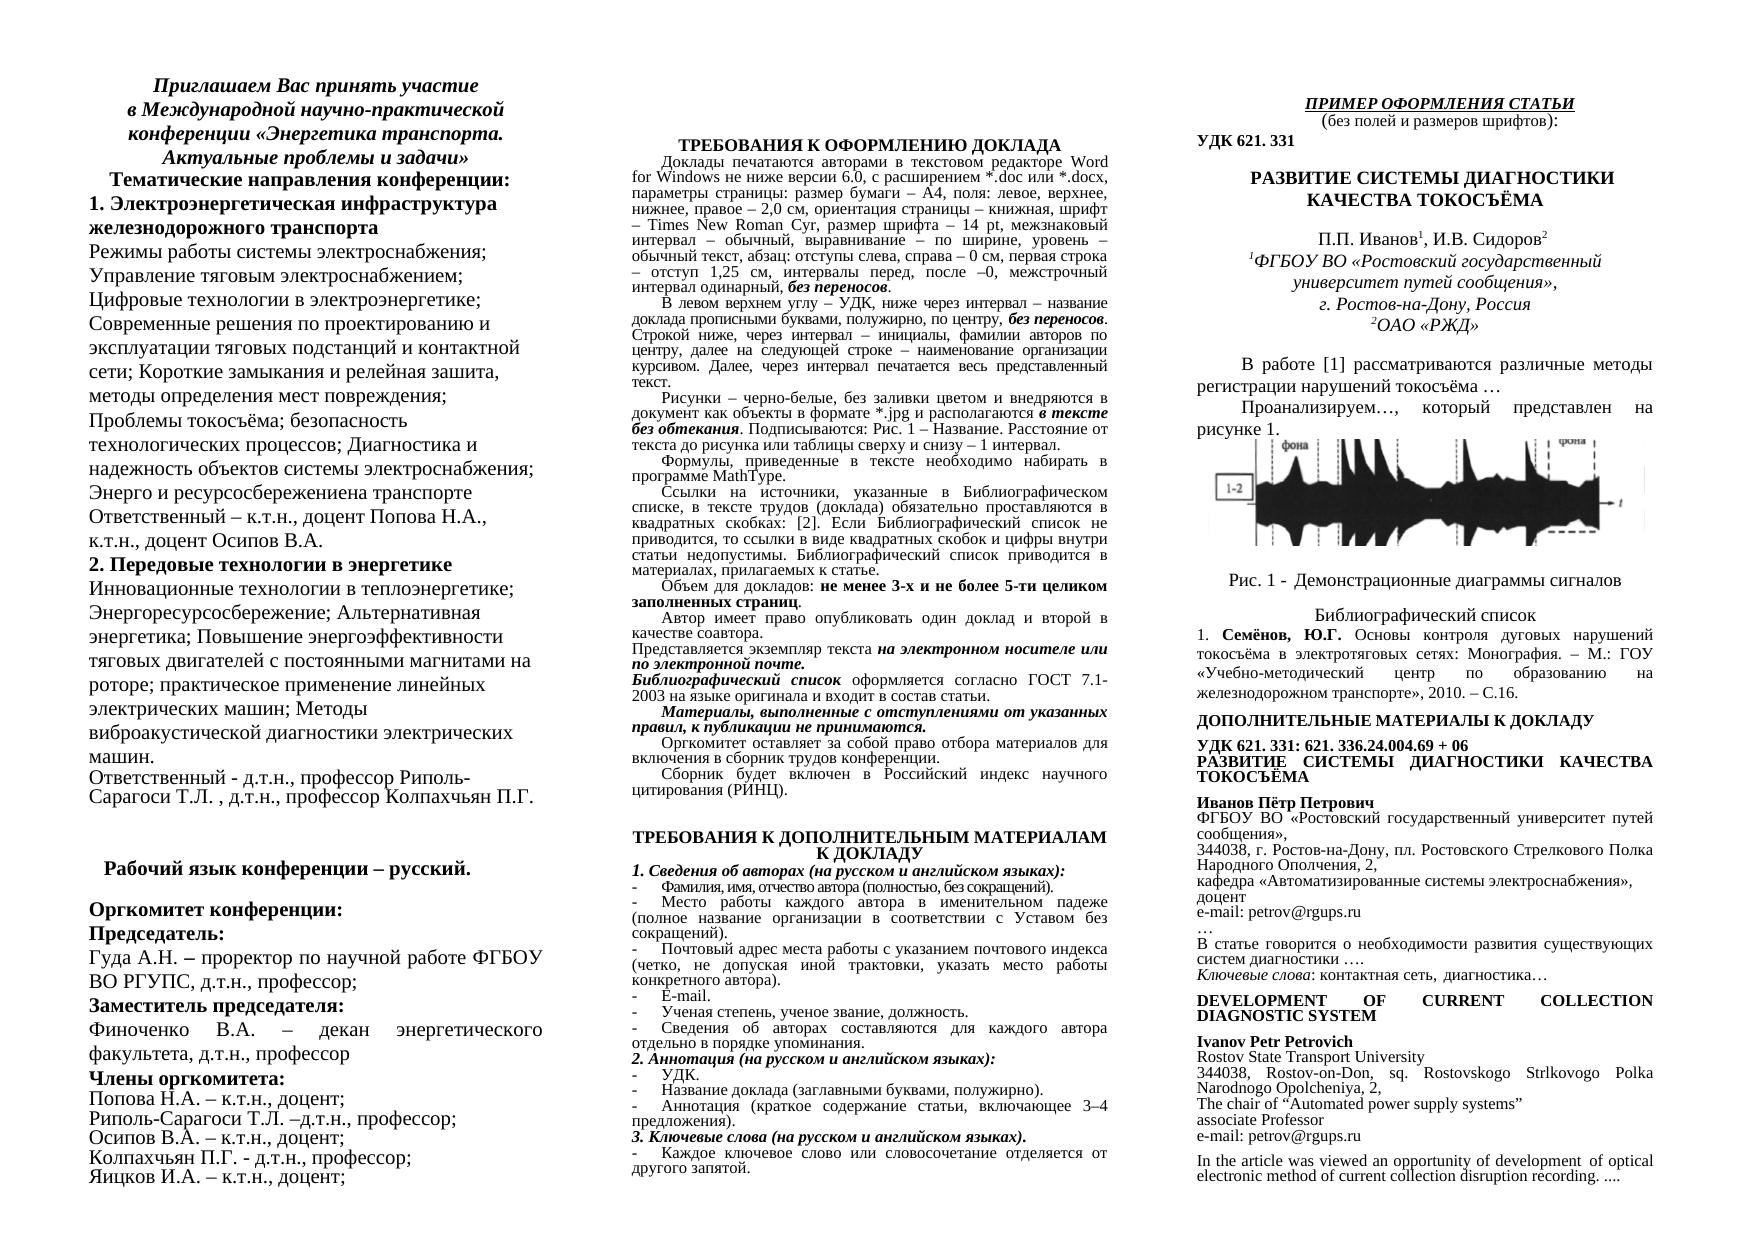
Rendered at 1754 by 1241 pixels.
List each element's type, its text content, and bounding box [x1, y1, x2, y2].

text Заместитель председателя: [89, 993, 543, 1017]
text Библиографический список [1197, 607, 1653, 625]
text П.П. Иванов1, И.В. Сидоров2 [1197, 228, 1653, 249]
text г. Ростов-на-Дону, Россия [1197, 293, 1653, 314]
text Тематические направления конференции: [89, 169, 531, 191]
text Председатель: [89, 921, 543, 945]
text УДК 621. 331: 621. 336.24.004.69 + 06 [1197, 739, 1653, 755]
text Члены оргкомитета: [89, 1065, 543, 1089]
list Библиографический список оформляется согласно ГОСТ 7.1-2003 на языке оригинала и входит в состав статьи. [632, 673, 1108, 704]
text ДОПОЛНИТЕЛЬНЫЕ МАТЕРИАЛЫ К ДОКЛАДУ [1197, 714, 1653, 729]
list 3. Ключевые слова (на русском и английском языках). [632, 1130, 1108, 1146]
list - УДК. [632, 1068, 1108, 1083]
text 344038, Rostov-on-Don, sq. Rostovskogo Strlkovogo Polka Narodnogo Opolcheniya, 2, [1197, 1066, 1653, 1097]
list - Фамилия, имя, отчество автора (полностью, без сокращений). [632, 879, 1108, 895]
text Приглашаем Вас принять участие [89, 73, 543, 97]
text РАЗВИТИЕ СИСТЕМЫ ДИАГНОСТИКИ КАЧЕСТВА ТОКОСЪЁМА [1197, 755, 1653, 786]
text In the article was viewed an opportunity of development of optical electronic method of current collection disruption recording. .... [1197, 1154, 1653, 1185]
text Объем для докладов: не менее 3-х и не более 5-ти целиком заполненных страниц. [632, 579, 1108, 611]
text Рабочий язык конференции – русский. [103, 856, 543, 880]
text В работе [1] рассматриваются различные методы регистрации нарушений токосъёма … [1197, 353, 1653, 396]
list - Аннотация (краткое содержание статьи, включающее 3–4 предложения). [632, 1099, 1108, 1130]
text Рис. 1 - Демонстрационные диаграммы сигналов [1197, 572, 1653, 590]
list - Место работы каждого автора в именительном падеже (полное название организации в соответствии с Уставом без сокращений). [632, 895, 1108, 942]
text 1. Семёнов, Ю.Г. Основы контроля дуговых нарушений токосъёма в электротяговых сетях: Монография. – М.: ГОУ «Учебно-методический центр по образованию на железнодорожном транспорте», 2010. – С.16. [1197, 625, 1653, 702]
text (без полей и размеров шрифтов): [1226, 113, 1653, 130]
text Ответственный - д.т.н., профессор Риполь-Сарагоси Т.Л. , д.т.н., профессор Колпахчьян П.Г. [89, 768, 543, 808]
text Формулы, приведенные в тексте необходимо набирать в программе MathType. [632, 453, 1108, 485]
text Rostov State Transport University [1197, 1050, 1653, 1066]
list 1. Сведения об авторах (на русском и английском языках): [632, 863, 1108, 879]
text Иванов Пётр Петрович [1197, 796, 1653, 811]
text Колпахчьян П.Г. - д.т.н., профессор; [89, 1148, 543, 1168]
text В статье говорится о необходимости развития существующих систем диагностики …. [1197, 937, 1653, 968]
text РАЗВИТИЕ СИСТЕМЫ ДИАГНОСТИКИ КАЧЕСТВА ТОКОСЪЁМА [1197, 167, 1653, 210]
text в Международной научно-практической [89, 97, 543, 121]
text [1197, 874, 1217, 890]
text The chair of “Automated power supply systems” [1197, 1097, 1653, 1113]
list 2. Аннотация (на русском и английском языках): [632, 1052, 1108, 1068]
text e-mail: petrov@rgups.ru [1197, 905, 1653, 921]
text ПРИМЕР ОФОРМЛЕНИЯ СТАТЬИ [1226, 97, 1653, 113]
text Ссылки на источники, указанные в Библиографическом списке, в тексте трудов (доклада) обязательно проставляются в квадратных скобках: [2]. Если Библиографический список не приводится, то ссылки в виде квадратных скобок и цифры внутри статьи недопустимы. Библиографический список приводится в материалах, прилагаемых к статье. [632, 485, 1108, 579]
picture [1198, 439, 1653, 546]
list К ДОКЛАДУ [632, 846, 1108, 863]
text Оргкомитет конференции: [89, 899, 543, 921]
text associate Professor [1197, 1113, 1653, 1128]
text Финоченко В.А. – декан энергетического факультета, д.т.н., профессор [89, 1017, 543, 1065]
text … [1197, 921, 1653, 937]
text Ключевые слова: контактная сеть, диагностика… [1197, 968, 1653, 984]
list - Почтовый адрес места работы с указанием почтового индекса (четко, не допуская иной трактовки, указать место работы конкретного автора). [632, 942, 1108, 989]
text Ivanov Petr Petrovich [1197, 1034, 1653, 1050]
list ТРЕБОВАНИЯ К ДОПОЛНИТЕЛЬНЫМ МАТЕРИАЛАМ [632, 830, 1108, 846]
text Рисунки – черно-белые, без заливки цветом и внедряются в документ как объекты в формате *.jpg и располагаются в тексте без обтекания. Подписываются: Рис. 1 – Название. Расстояние от текста до рисунка или таблицы сверху и снизу – 1 интервал. [632, 391, 1108, 453]
list - Ученая степень, ученое звание, должность. [632, 1005, 1108, 1021]
text В левом верхнем углу – УДК, ниже через интервал – название доклада прописными буквами, полужирно, по центру, без переносов. Строкой ниже, через интервал – инициалы, фамилии авторов по центру, далее на следующей строке – наименование организации курсивом. Далее, через интервал печатается весь представленный текст. [632, 296, 1108, 391]
list - Сведения об авторах составляются для каждого автора отдельно в порядке упоминания. [632, 1021, 1108, 1052]
text конференции «Энергетика транспорта. Актуальные проблемы и задачи» [89, 121, 543, 169]
text доцент [1197, 890, 1653, 905]
text DEVELOPMENT OF CURRENT COLLECTION DIAGNOSTIC SYSTEM [1197, 993, 1653, 1025]
text кафедра «Автоматизированные системы электроснабжения», [1218, 874, 1653, 890]
text Попова Н.А. – к.т.н., доцент; [89, 1089, 543, 1109]
text e-mail: petrov@rgups.ru [1197, 1128, 1653, 1144]
text УДК 621. 331 [1197, 130, 1653, 149]
text Материалы, выполненные с отступлениями от указанных правил, к публикации не принимаются. [632, 704, 1108, 736]
text Оргкомитет оставляет за собой право отбора материалов для включения в сборник трудов конференции. [632, 736, 1108, 767]
text Проанализируем…, который представлен на рисунке 1. [1197, 396, 1653, 439]
list Представляется экземпляр текста на электронном носителе или по электронной почте. [632, 642, 1108, 673]
text Яицков И.А. – к.т.н., доцент; [89, 1168, 543, 1188]
text Сборник будет включен в Российский индекс научного цитирования (РИНЦ). [632, 767, 1108, 799]
text 2ОАО «РЖД» [1197, 314, 1653, 336]
list - Каждое ключевое слово или словосочетание отделяется от другого запятой. [632, 1146, 1108, 1177]
text Доклады печатаются авторами в текстовом редакторе Word for Windows не ниже версии 6.0, с расширением *.doc или *.docx, параметры страницы: размер бумаги – А4, поля: левое, верхнее, нижнее, правое – 2,0 см, ориентация страницы – книжная, шрифт – Times New Roman Cyr, размер шрифта – , межзнаковый интервал – обычный, выравнивание – по ширине, уровень – обычный текст, абзац: отступы слева, справа – , первая строка – отступ , интервалы перед, после –0, межстрочный интервал одинарный, без переносов. [632, 155, 1108, 296]
text ТРЕБОВАНИЯ К ОФОРМЛЕНИЮ ДОКЛАДА [632, 138, 1108, 155]
text Риполь-Сарагоси Т.Л. –д.т.н., профессор; [89, 1109, 543, 1129]
text 344038, г. Ростов-на-Дону, пл. Ростовского Стрелкового Полка Народного Ополчения, 2, [1197, 843, 1653, 874]
text Гуда А.Н. – проректор по научной работе ФГБОУ ВО РГУПС, д.т.н., профессор; [89, 945, 543, 993]
text ФГБОУ ВО «Ростовский государственный университет путей сообщения», [1197, 811, 1653, 843]
text Автор имеет право опубликовать один доклад и второй в качестве соавтора. [632, 611, 1108, 642]
text Осипов В.А. – к.т.н., доцент; [89, 1129, 543, 1148]
list - E-mail. [632, 989, 1108, 1005]
list - Название доклада (заглавными буквами, полужирно). [632, 1083, 1108, 1099]
text 1ФГБОУ ВО «Ростовский государственный университет путей сообщения», [1197, 249, 1653, 293]
